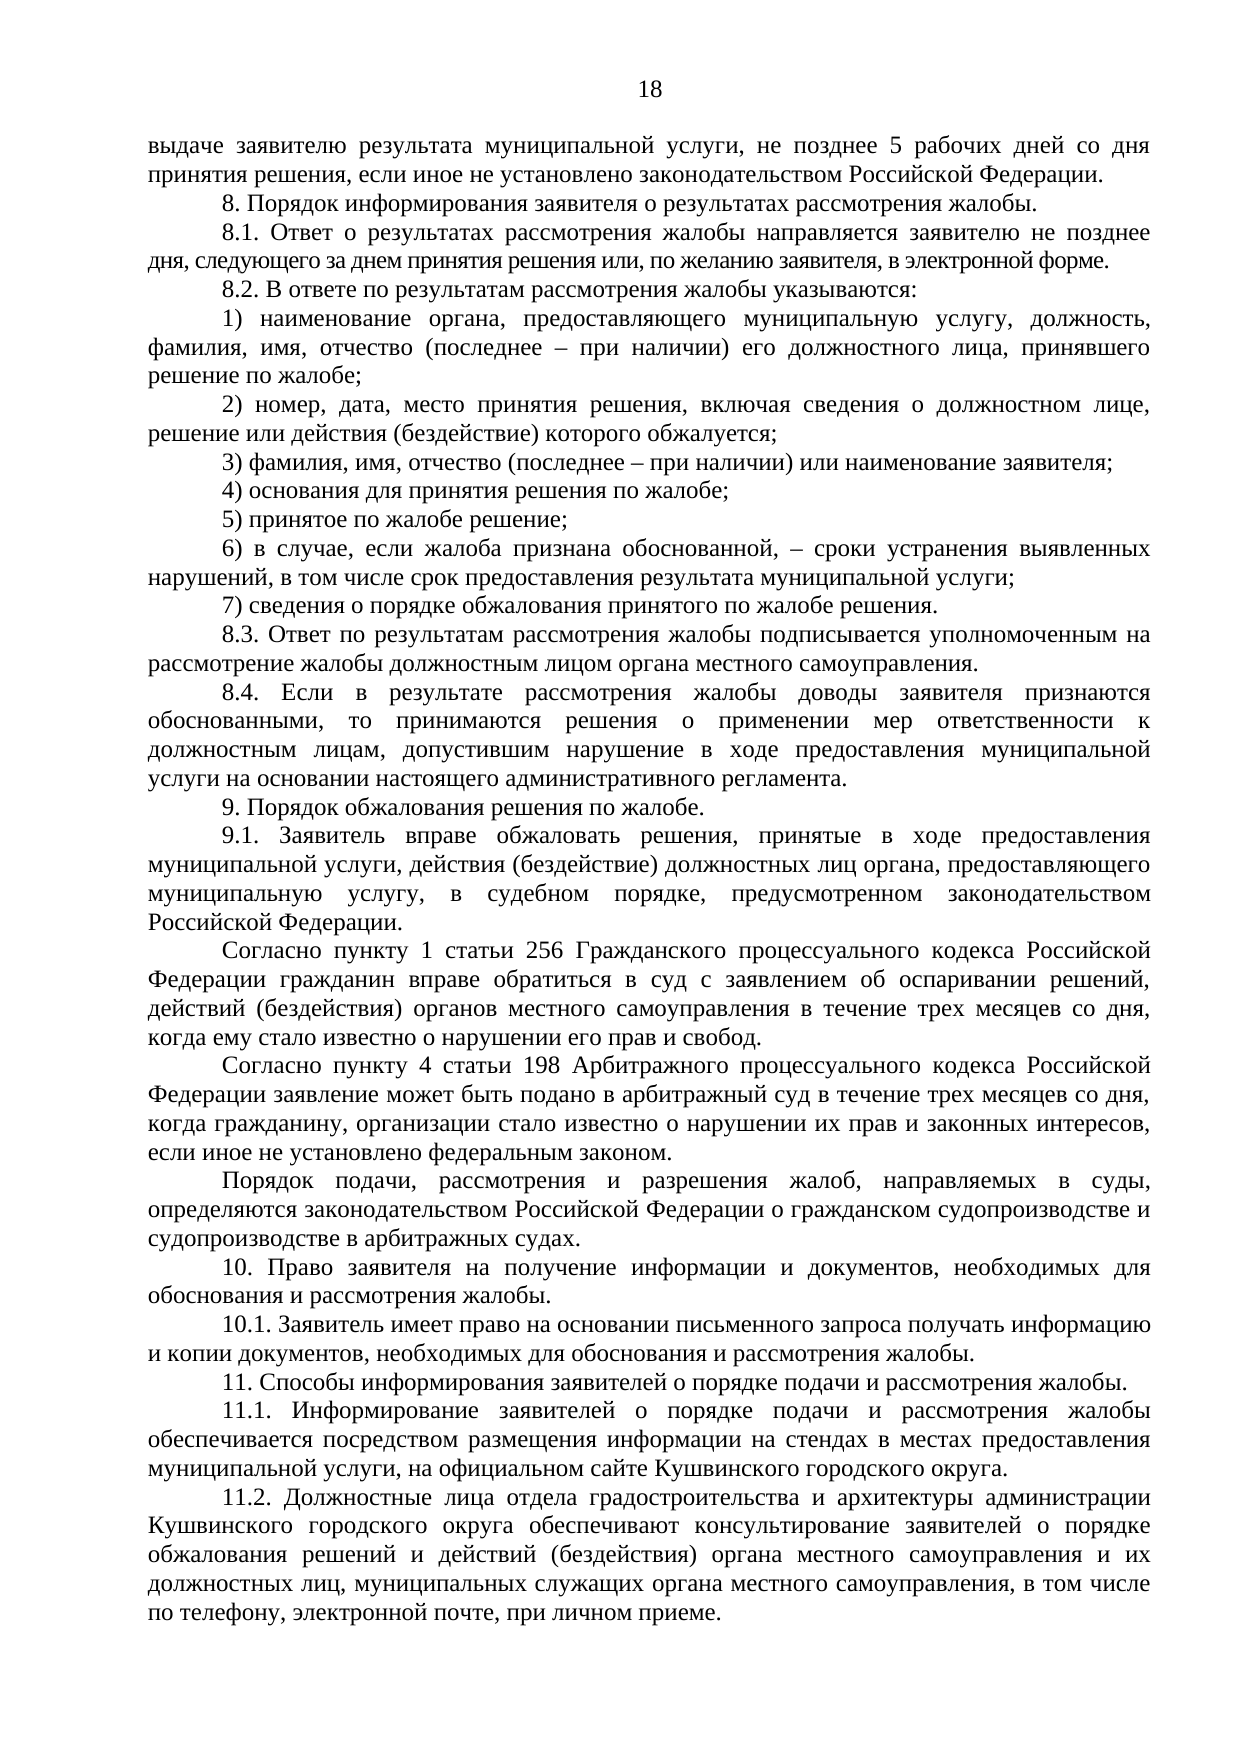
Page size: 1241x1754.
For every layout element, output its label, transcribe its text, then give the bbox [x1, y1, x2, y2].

text Согласно пункту 4 статьи 198 Арбитражного процессуального кодекса Российской Федерации заявление может быть подано в арбитражный суд в течение трех месяцев со дня, когда гражданину, организации стало известно о нарушении их прав и законных интересов, если иное не установлено федеральным законом. [148, 1051, 1152, 1166]
text 11.2. Должностные лица отдела градостроительства и архитектуры администрации Кушвинского городского округа обеспечивают консультирование заявителей о порядке обжалования решений и действий (бездействия) органа местного самоуправления и их должностных лиц, муниципальных служащих органа местного самоуправления, в том числе по телефону, электронной почте, при личном приеме. [148, 1482, 1152, 1626]
text 8.3. Ответ по результатам рассмотрения жалобы подписывается уполномоченным на рассмотрение жалобы должностным лицом органа местного самоуправления. [148, 619, 1152, 677]
text 11.1. Информирование заявителей о порядке подачи и рассмотрения жалобы обеспечивается посредством размещения информации на стендах в местах предоставления муниципальной услуги, на официальном сайте Кушвинского городского округа. [148, 1396, 1152, 1482]
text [148, 131, 1152, 188]
text 8.1. Ответ о результатах рассмотрения жалобы направляется заявителю не позднее дня, следующего за днем принятия решения или, по желанию заявителя, в электронной форме. [148, 217, 1152, 274]
text 10. Право заявителя на получение информации и документов, необходимых для обоснования и рассмотрения жалобы. [148, 1252, 1152, 1309]
text 8. Порядок информирования заявителя о результатах рассмотрения жалобы. [148, 188, 1152, 217]
text Порядок подачи, рассмотрения и разрешения жалоб, направляемых в суды, определяются законодательством Российской Федерации о гражданском судопроизводстве и судопроизводстве в арбитражных судах. [148, 1166, 1152, 1252]
text Согласно пункту 1 статьи 256 Гражданского процессуального кодекса Российской Федерации гражданин вправе обратиться в суд с заявлением об оспаривании решений, действий (бездействия) органов местного самоуправления в течение трех месяцев со дня, когда ему стало известно о нарушении его прав и свобод. [148, 936, 1152, 1051]
text 5) принятое по жалобе решение; [148, 504, 1152, 533]
text 11. Способы информирования заявителей о порядке подачи и рассмотрения жалобы. [148, 1367, 1152, 1396]
text 8.4. Если в результате рассмотрения жалобы доводы заявителя признаются обоснованными, то принимаются решения о применении мер ответственности к должностным лицам, допустившим нарушение в ходе предоставления муниципальной услуги на основании настоящего административного регламента. [148, 677, 1152, 792]
text 1) наименование органа, предоставляющего муниципальную услугу, должность, фамилия, имя, отчество (последнее – при наличии) его должностного лица, принявшего решение по жалобе; [148, 303, 1152, 389]
text 3) фамилия, имя, отчество (последнее – при наличии) или наименование заявителя; [148, 447, 1152, 476]
text 9. Порядок обжалования решения по жалобе. [148, 792, 1152, 821]
text 4) основания для принятия решения по жалобе; [148, 476, 1152, 504]
text 8.2. В ответе по результатам рассмотрения жалобы указываются: [148, 274, 1152, 303]
text 7) сведения о порядке обжалования принятого по жалобе решения. [148, 591, 1152, 619]
text 10.1. Заявитель имеет право на основании письменного запроса получать информацию и копии документов, необходимых для обоснования и рассмотрения жалобы. [148, 1309, 1152, 1367]
text 6) в случае, если жалоба признана обоснованной, – сроки устранения выявленных нарушений, в том числе срок предоставления результата муниципальной услуги; [148, 533, 1152, 591]
text 9.1. Заявитель вправе обжаловать решения, принятые в ходе предоставления муниципальной услуги, действия (бездействие) должностных лиц органа, предоставляющего муниципальную услугу, в судебном порядке, предусмотренном законодательством Российской Федерации. [148, 821, 1152, 936]
text 2) номер, дата, место принятия решения, включая сведения о должностном лице, решение или действия (бездействие) которого обжалуется; [148, 389, 1152, 447]
